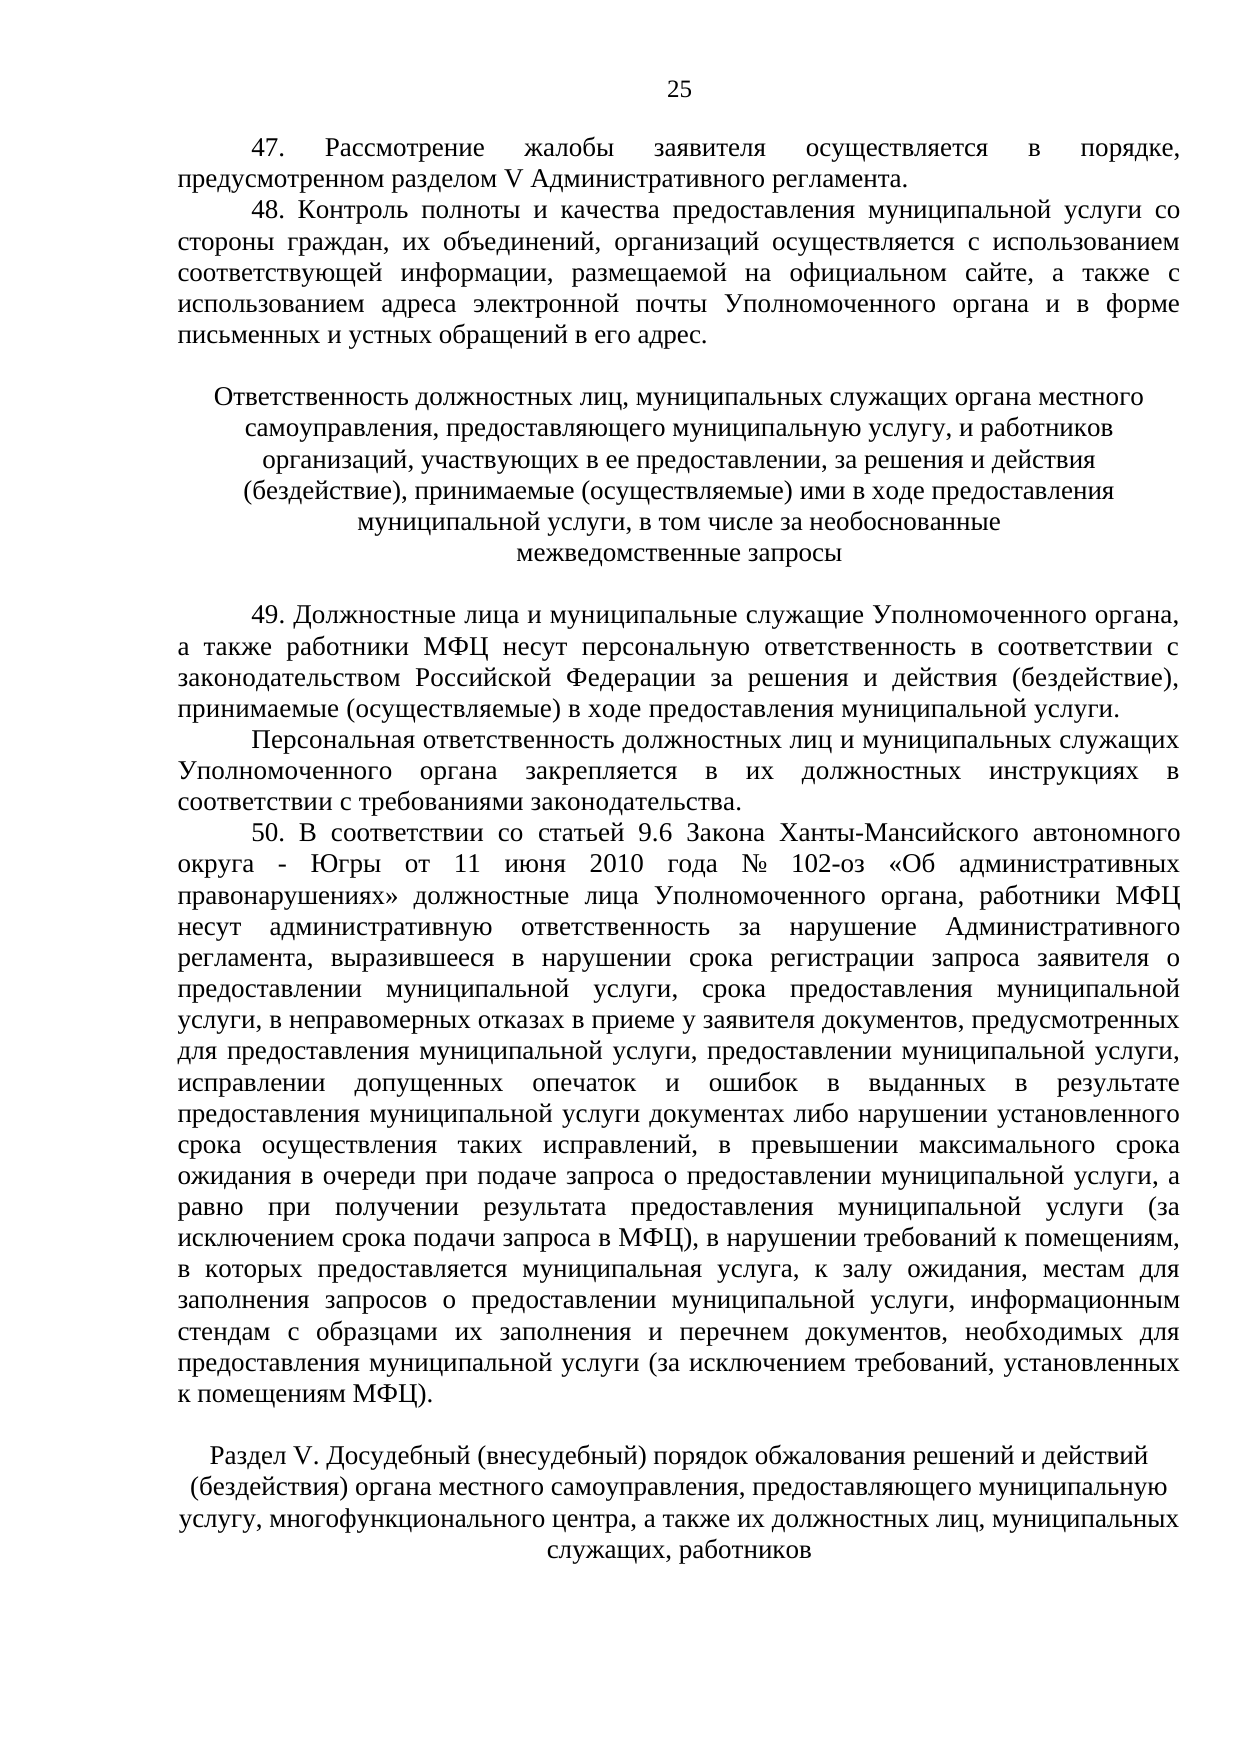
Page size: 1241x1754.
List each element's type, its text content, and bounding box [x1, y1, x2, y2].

text 49. Должностные лица и муниципальные служащие Уполномоченного органа, а также работники МФЦ несут персональную ответственность в соответствии с законодательством Российской Федерации за решения и действия (бездействие), принимаемые (осуществляемые) в ходе предоставления муниципальной услуги. [177, 598, 1181, 723]
text Ответственность должностных лиц, муниципальных служащих органа местного самоуправления, предоставляющего муниципальную услугу, и работников организаций, участвующих в ее предоставлении, за решения и действия (бездействие), принимаемые (осуществляемые) ими в ходе предоставления муниципальной услуги, в том числе за необоснованные [177, 380, 1181, 536]
text 47. Рассмотрение жалобы заявителя осуществляется в порядке, предусмотренном разделом V Административного регламента. [177, 131, 1181, 193]
text 48. Контроль полноты и качества предоставления муниципальной услуги со стороны граждан, их объединений, организаций осуществляется с использованием соответствующей информации, размещаемой на официальном сайте, а также с использованием адреса электронной почты Уполномоченного органа и в форме письменных и устных обращений в его адрес. [177, 193, 1181, 349]
text Персональная ответственность должностных лиц и муниципальных служащих Уполномоченного органа закрепляется в их должностных инструкциях в соответствии с требованиями законодательства. [177, 723, 1181, 816]
text Раздел V. Досудебный (внесудебный) порядок обжалования решений и действий (бездействия) органа местного самоуправления, предоставляющего муниципальную услугу, многофункционального центра, а также их должностных лиц, муниципальных служащих, работников [177, 1439, 1181, 1564]
text 50. В соответствии со статьей 9.6 Закона Ханты-Мансийского автономного округа - Югры от 11 июня 2010 года № 102-оз «Об административных правонарушениях» должностные лица Уполномоченного органа, работники МФЦ несут административную ответственность за нарушение Административного регламента, выразившееся в нарушении срока регистрации запроса заявителя о предоставлении муниципальной услуги, срока предоставления муниципальной услуги, в неправомерных отказах в приеме у заявителя документов, предусмотренных для предоставления муниципальной услуги, предоставлении муниципальной услуги, исправлении допущенных опечаток и ошибок в выданных в результате предоставления муниципальной услуги документах либо нарушении установленного срока осуществления таких исправлений, в превышении максимального срока ожидания в очереди при подаче запроса о предоставлении муниципальной услуги, а равно при получении результата предоставления муниципальной услуги (за исключением срока подачи запроса в МФЦ), в нарушении требований к помещениям, в которых предоставляется муниципальная услуга, к залу ожидания, местам для заполнения запросов о предоставлении муниципальной услуги, информационным стендам с образцами их заполнения и перечнем документов, необходимых для предоставления муниципальной услуги (за исключением требований, установленных к помещениям МФЦ). [177, 816, 1181, 1408]
text межведомственные запросы [177, 536, 1181, 567]
